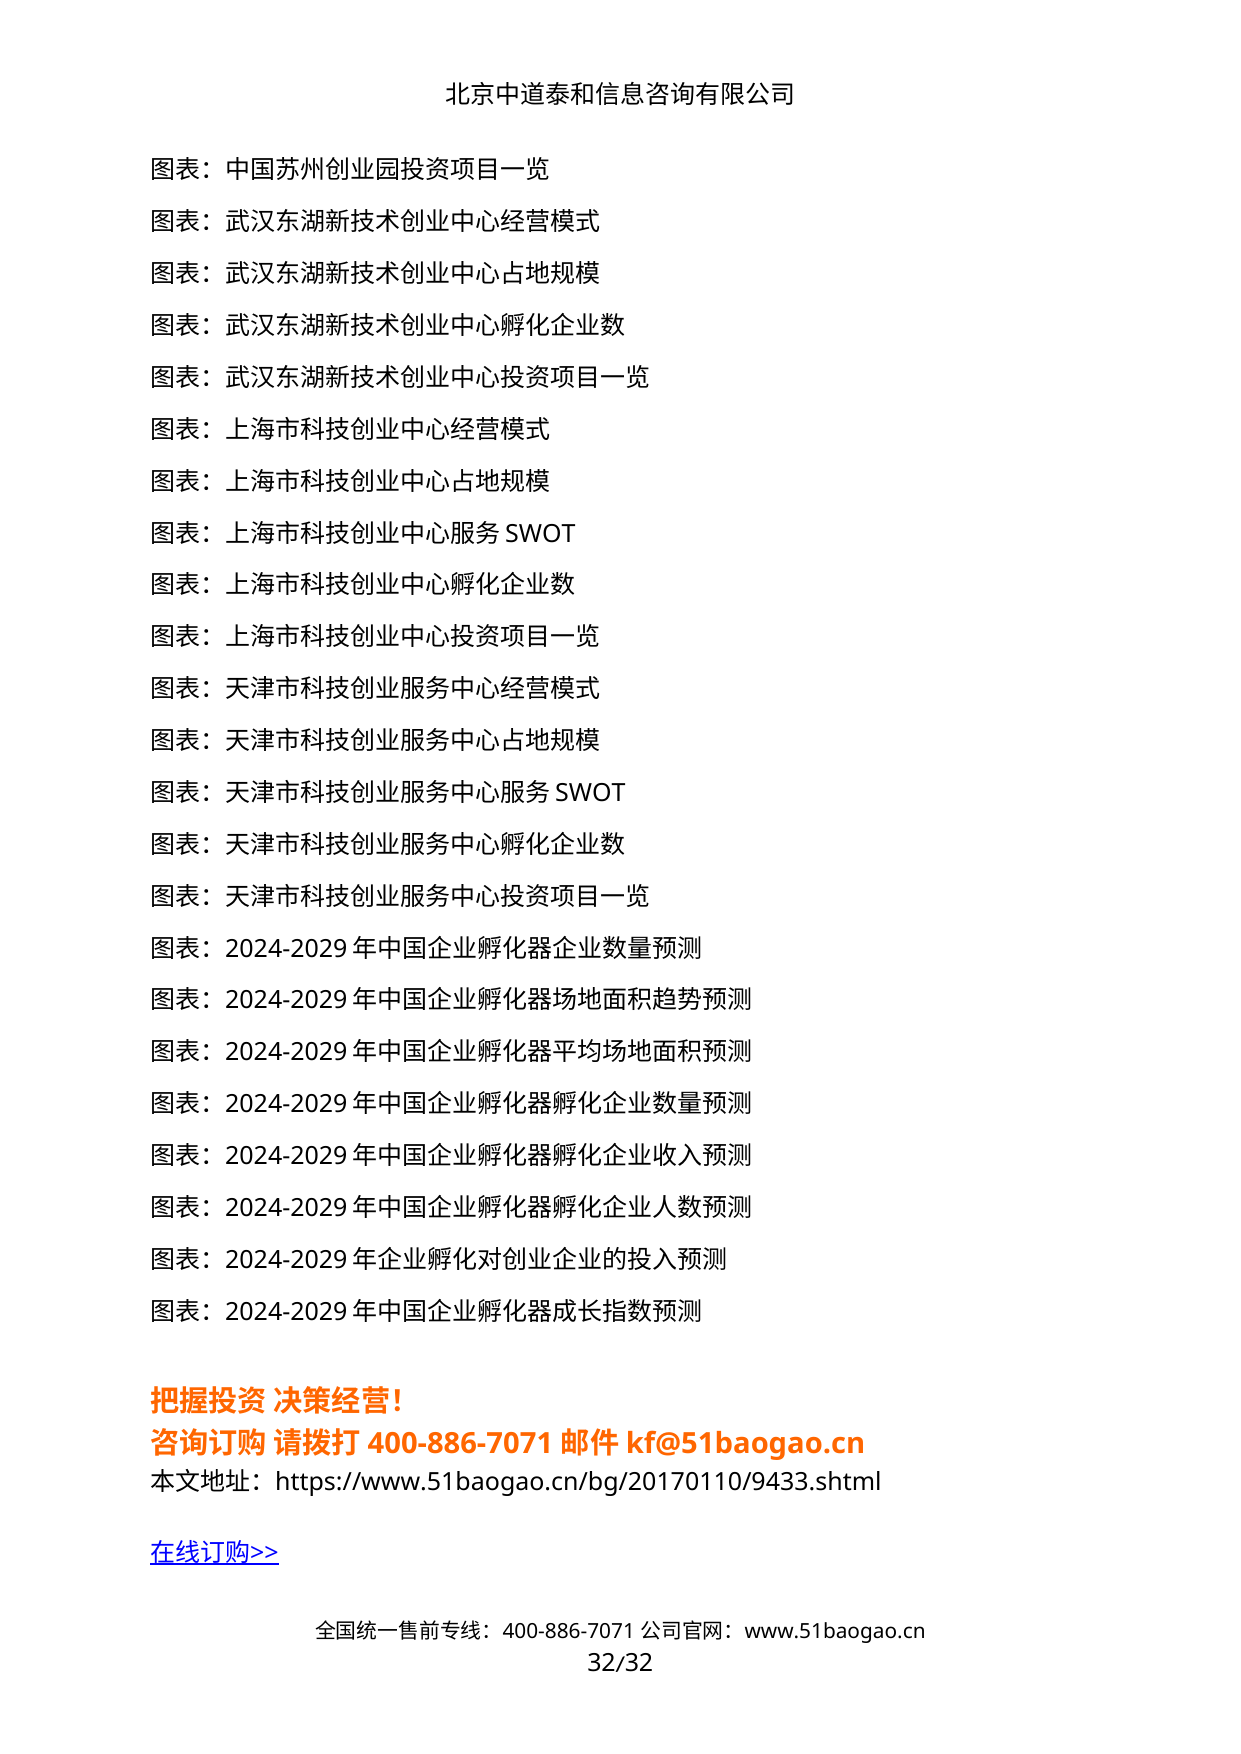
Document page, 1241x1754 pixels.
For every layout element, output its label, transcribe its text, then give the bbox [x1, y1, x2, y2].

text 图表：2024-2029年中国企业孵化器平均场地面积预测 [150, 1032, 1090, 1068]
text 图表：2024-2029年中国企业孵化器孵化企业收入预测 [150, 1136, 1090, 1172]
text 图表：2024-2029年企业孵化对创业企业的投入预测 [150, 1239, 1090, 1276]
text 图表：上海市科技创业中心孵化企业数 [150, 565, 1090, 601]
text 图表：武汉东湖新技术创业中心占地规模 [150, 254, 1090, 290]
text 图表：上海市科技创业中心投资项目一览 [150, 617, 1090, 653]
text 在线订购>> [150, 1498, 1090, 1568]
text 图表：上海市科技创业中心占地规模 [150, 461, 1090, 497]
text 图表：中国苏州创业园投资项目一览 [150, 150, 1090, 186]
text 图表：2024-2029年中国企业孵化器孵化企业人数预测 [150, 1187, 1090, 1224]
text 图表：天津市科技创业服务中心服务SWOT [150, 772, 1090, 809]
text 图表：上海市科技创业中心经营模式 [150, 409, 1090, 446]
text 图表：上海市科技创业中心服务SWOT [150, 513, 1090, 549]
text 把握投资 决策经营！咨询订购 请拨打 400-886-7071 邮件 kf@51baogao.cn本文地址：https://www.51baogao.cn/bg/20170110/9433.shtml [150, 1343, 1090, 1498]
text 图表：天津市科技创业服务中心投资项目一览 [150, 876, 1090, 912]
text 图表：2024-2029年中国企业孵化器孵化企业数量预测 [150, 1084, 1090, 1120]
text 图表：武汉东湖新技术创业中心孵化企业数 [150, 306, 1090, 342]
text 图表：2024-2029年中国企业孵化器企业数量预测 [150, 928, 1090, 964]
text 图表：2024-2029年中国企业孵化器场地面积趋势预测 [150, 980, 1090, 1016]
text 图表：天津市科技创业服务中心经营模式 [150, 669, 1090, 705]
text 图表：武汉东湖新技术创业中心投资项目一览 [150, 357, 1090, 394]
text 图表：2024-2029年中国企业孵化器成长指数预测 [150, 1291, 1090, 1327]
text 图表：天津市科技创业服务中心孵化企业数 [150, 824, 1090, 861]
text 图表：武汉东湖新技术创业中心经营模式 [150, 202, 1090, 238]
text 图表：天津市科技创业服务中心占地规模 [150, 721, 1090, 757]
